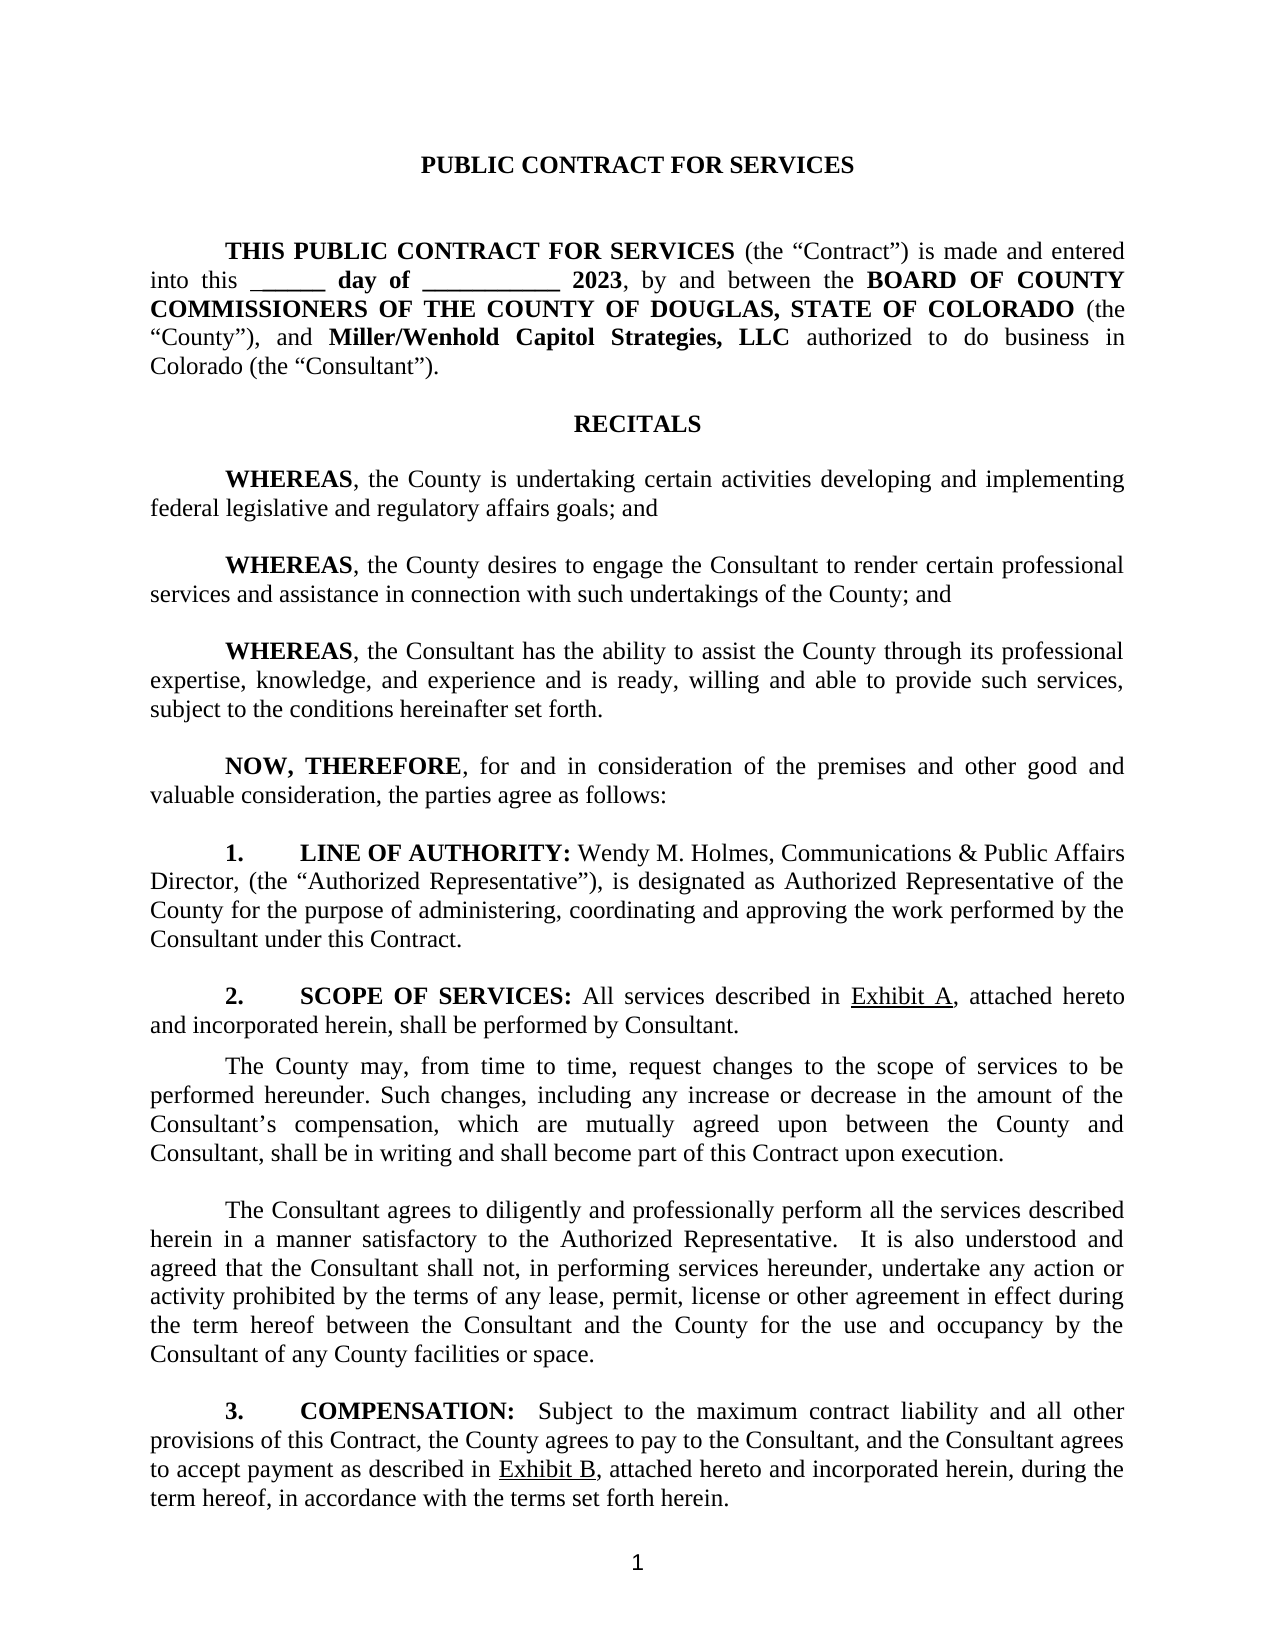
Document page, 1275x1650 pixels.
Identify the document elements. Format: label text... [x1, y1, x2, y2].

text 1. LINE OF AUTHORITY: Wendy M. Holmes, Communications & Public Affairs Director, (the “Authorized Representative”), is designated as Authorized Representative of the County for the purpose of administering, coordinating and approving the work performed by the Consultant under this Contract. [150, 838, 1125, 953]
text 3. COMPENSATION: Subject to the maximum contract liability and all other provisions of this Contract, the County agrees to pay to the Consultant, and the Consultant agrees to accept payment as described in Exhibit B, attached hereto and incorporated herein, during the term hereof, in accordance with the terms set forth herein. [150, 1396, 1125, 1511]
text THIS PUBLIC CONTRACT FOR SERVICES (the “Contract”) is made and entered into this ______ day of ___________ 2023, by and between the BOARD OF COUNTY COMMISSIONERS OF THE COUNTY OF DOUGLAS, STATE OF COLORADO (the “County”), and Miller/Wenhold Capitol Strategies, LLC authorized to do business in Colorado (the “Consultant”). [150, 236, 1125, 380]
title PUBLIC CONTRACT FOR SERVICES [150, 150, 1125, 179]
text WHEREAS, the County is undertaking certain activities developing and implementing federal legislative and regulatory affairs goals; and [150, 464, 1125, 521]
text The Consultant agrees to diligently and professionally perform all the services described herein in a manner satisfactory to the Authorized Representative. It is also understood and agreed that the Consultant shall not, in performing services hereunder, undertake any action or activity prohibited by the terms of any lease, permit, license or other agreement in effect during the term hereof between the Consultant and the County for the use and occupancy by the Consultant of any County facilities or space. [150, 1195, 1125, 1368]
text The County may, from time to time, request changes to the scope of services to be performed hereunder. Such changes, including any increase or decrease in the amount of the Consultant’s compensation, which are mutually agreed upon between the County and Consultant, shall be in writing and shall become part of this Contract upon execution. [150, 1051, 1125, 1166]
text WHEREAS, the County desires to engage the Consultant to render certain professional services and assistance in connection with such undertakings of the County; and [150, 550, 1125, 608]
text 2. SCOPE OF SERVICES: All services described in Exhibit A, attached hereto and incorporated herein, shall be performed by Consultant. [150, 981, 1125, 1039]
text NOW, THEREFORE, for and in consideration of the premises and other good and valuable consideration, the parties agree as follows: [150, 751, 1125, 809]
text WHEREAS, the Consultant has the ability to assist the County through its professional expertise, knowledge, and experience and is ready, willing and able to provide such services, subject to the conditions hereinafter set forth. [150, 636, 1125, 723]
text RECITALS [150, 409, 1125, 437]
